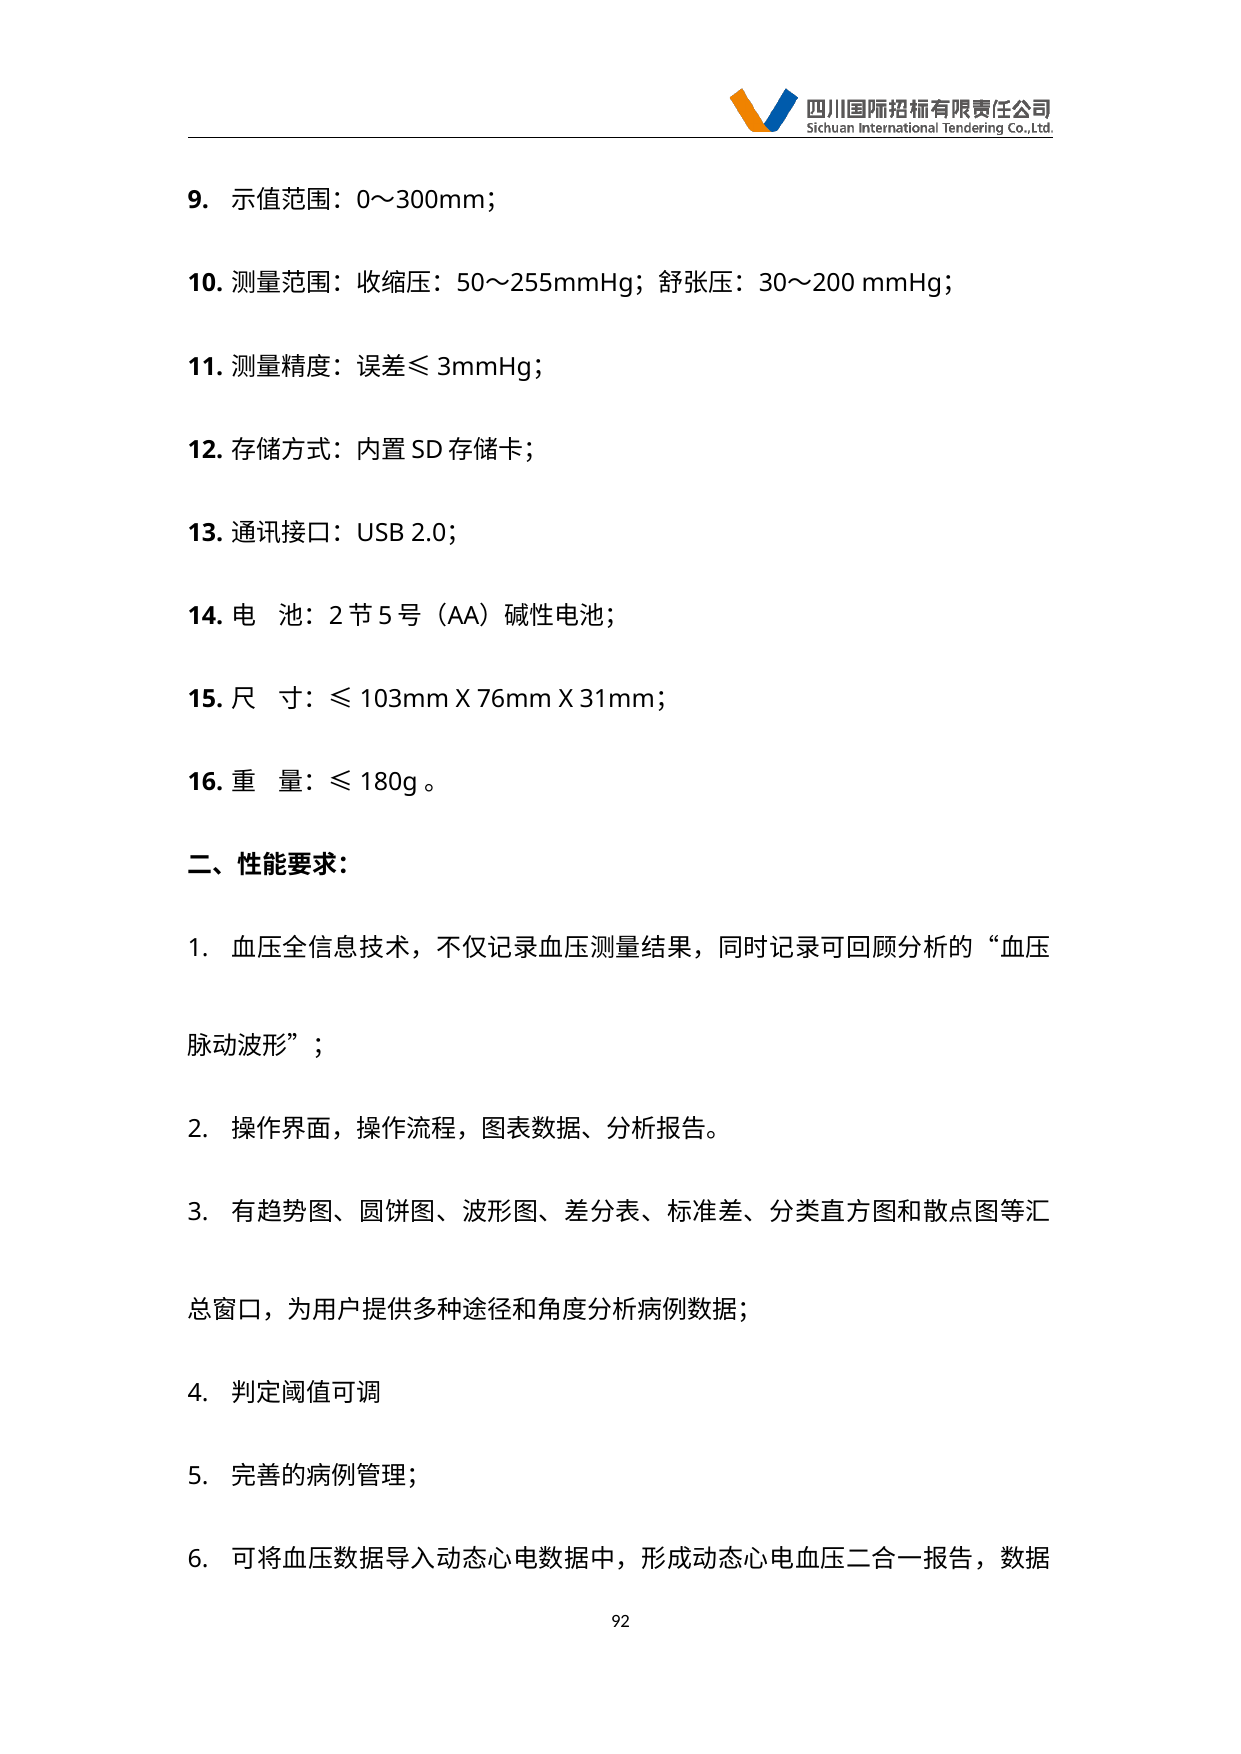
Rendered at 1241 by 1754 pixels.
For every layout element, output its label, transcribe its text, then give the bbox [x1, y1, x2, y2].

list 电 池：2节5号（AA）碱性电池； [187, 581, 1053, 646]
list 判定阈值可调 [187, 1358, 1053, 1423]
list 尺 寸：≤ 103mm X 76mm X 31mm； [187, 664, 1053, 729]
list 测量精度：误差≤ 3mmHg； [187, 332, 1053, 397]
list 血压全信息技术，不仅记录血压测量结果，同时记录可回顾分析的“血压脉动波形”； [187, 913, 1053, 1076]
picture [729, 88, 1053, 135]
list 测量范围：收缩压：50～255mmHg；舒张压：30～200 mmHg； [187, 248, 1053, 313]
list 重 量：≤ 180g 。 [187, 747, 1053, 812]
list 完善的病例管理； [187, 1441, 1053, 1506]
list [187, 1524, 1053, 1589]
text 二、性能要求： [187, 830, 1053, 895]
list 有趋势图、圆饼图、波形图、差分表、标准差、分类直方图和散点图等汇总窗口，为用户提供多种途径和角度分析病例数据； [187, 1177, 1053, 1340]
list 存储方式：内置SD存储卡； [187, 415, 1053, 480]
list 示值范围：0～300mm； [187, 165, 1053, 230]
list 通讯接口：USB 2.0； [187, 498, 1053, 563]
list 操作界面，操作流程，图表数据、分析报告。 [187, 1094, 1053, 1159]
